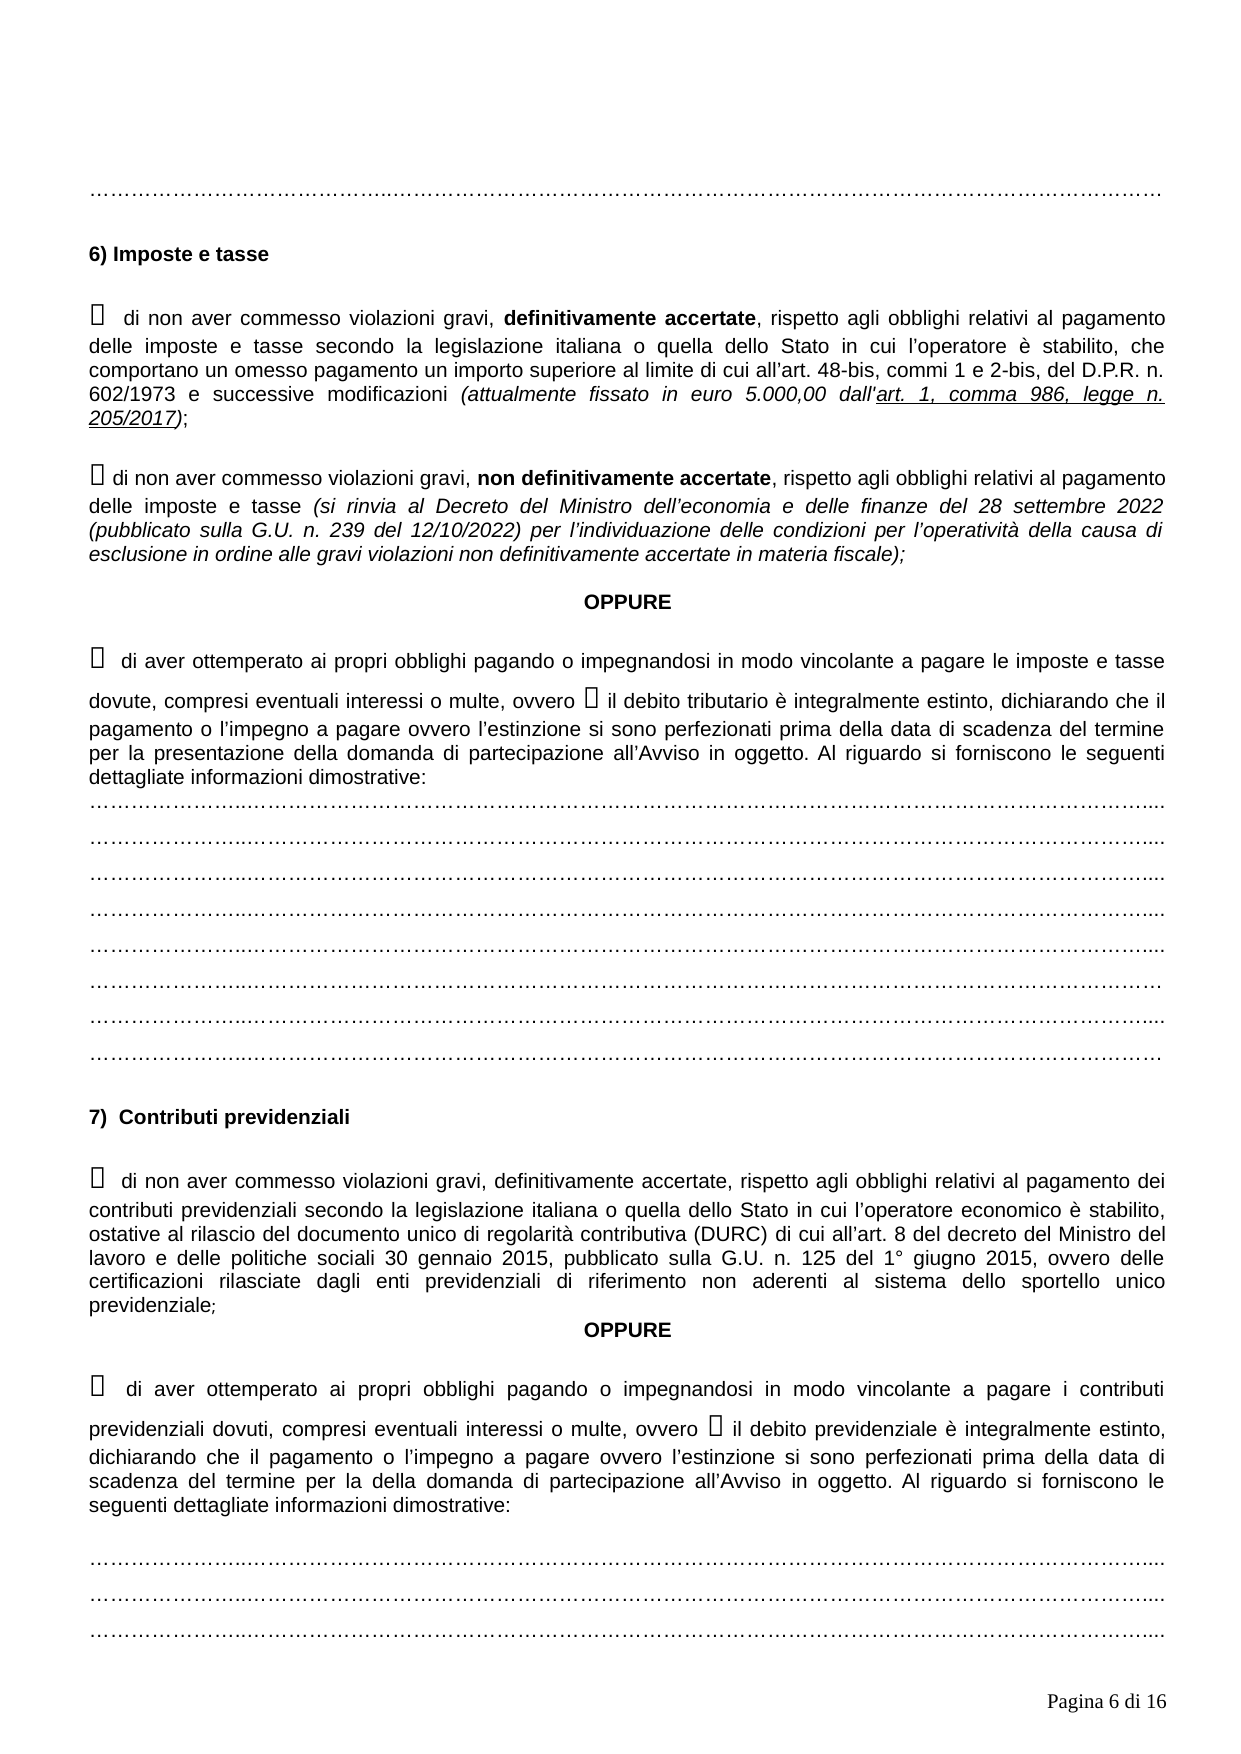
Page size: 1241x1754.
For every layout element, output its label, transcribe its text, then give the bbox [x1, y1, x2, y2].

text OPPURE [89, 589, 1167, 613]
text  di non aver commesso violazioni gravi, definitivamente accertate, rispetto agli obblighi relativi al pagamento dei contributi previdenziali secondo la legislazione italiana o quella dello Stato in cui l’operatore economico è stabilito, ostative al rilascio del documento unico di regolarità contributiva (DURC) di cui all’art. 8 del decreto del Ministro del lavoro e delle politiche sociali 30 gennaio 2015, pubblicato sulla G.U. n. 125 del 1° giugno 2015, ovvero delle certificazioni rilasciate dagli enti previdenziali di riferimento non aderenti al sistema dello sportello unico previdenziale; [89, 1158, 1167, 1318]
text 6) Imposte e tasse [89, 242, 1167, 266]
text  di aver ottemperato ai propri obblighi pagando o impegnandosi in modo vincolante a pagare le imposte e tasse dovute, compresi eventuali interessi o multe, ovvero  il debito tributario è integralmente estinto, dichiarando che il pagamento o l’impegno a pagare ovvero l’estinzione si sono perfezionati prima della data di scadenza del termine per la presentazione della domanda di partecipazione all’Avviso in oggetto. Al riguardo si forniscono le seguenti dettagliate informazioni dimostrative: [89, 637, 1167, 789]
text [89, 1546, 1167, 1641]
text  di aver ottemperato ai propri obblighi pagando o impegnandosi in modo vincolante a pagare i contributi previdenziali dovuti, compresi eventuali interessi o multe, ovvero  il debito previdenziale è integralmente estinto, dichiarando che il pagamento o l’impegno a pagare ovvero l’estinzione si sono perfezionati prima della data di scadenza del termine per la della domanda di partecipazione all’Avviso in oggetto. Al riguardo si forniscono le seguenti dettagliate informazioni dimostrative: [89, 1366, 1167, 1517]
text  di non aver commesso violazioni gravi, definitivamente accertate, rispetto agli obblighi relativi al pagamento delle imposte e tasse secondo la legislazione italiana o quella dello Stato in cui l’operatore è stabilito, che comportano un omesso pagamento un importo superiore al limite di cui all’art. 48-bis, commi 1 e 2-bis, del D.P.R. n. 602/1973 e successive modificazioni (attualmente fissato in euro 5.000,00 dall'art. 1, comma 986, legge n. 205/2017); [89, 294, 1167, 430]
text  di non aver commesso violazioni gravi, non definitivamente accertate, rispetto agli obblighi relativi al pagamento delle imposte e tasse (si rinvia al Decreto del Ministro dell’economia e delle finanze del 28 settembre 2022 (pubblicato sulla G.U. n. 239 del 12/10/2022) per l’individuazione delle condizioni per l’operatività della causa di esclusione in ordine alle gravi violazioni non definitivamente accertate in materia fiscale); [89, 454, 1167, 566]
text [89, 177, 1167, 201]
text 7) Contributi previdenziali [89, 1105, 1167, 1129]
text OPPURE [89, 1318, 1167, 1342]
text …………………..…………………………………………………………………………………………………………………....…………………..…………………………………………………………………………………………………………………… [89, 1004, 1167, 1064]
